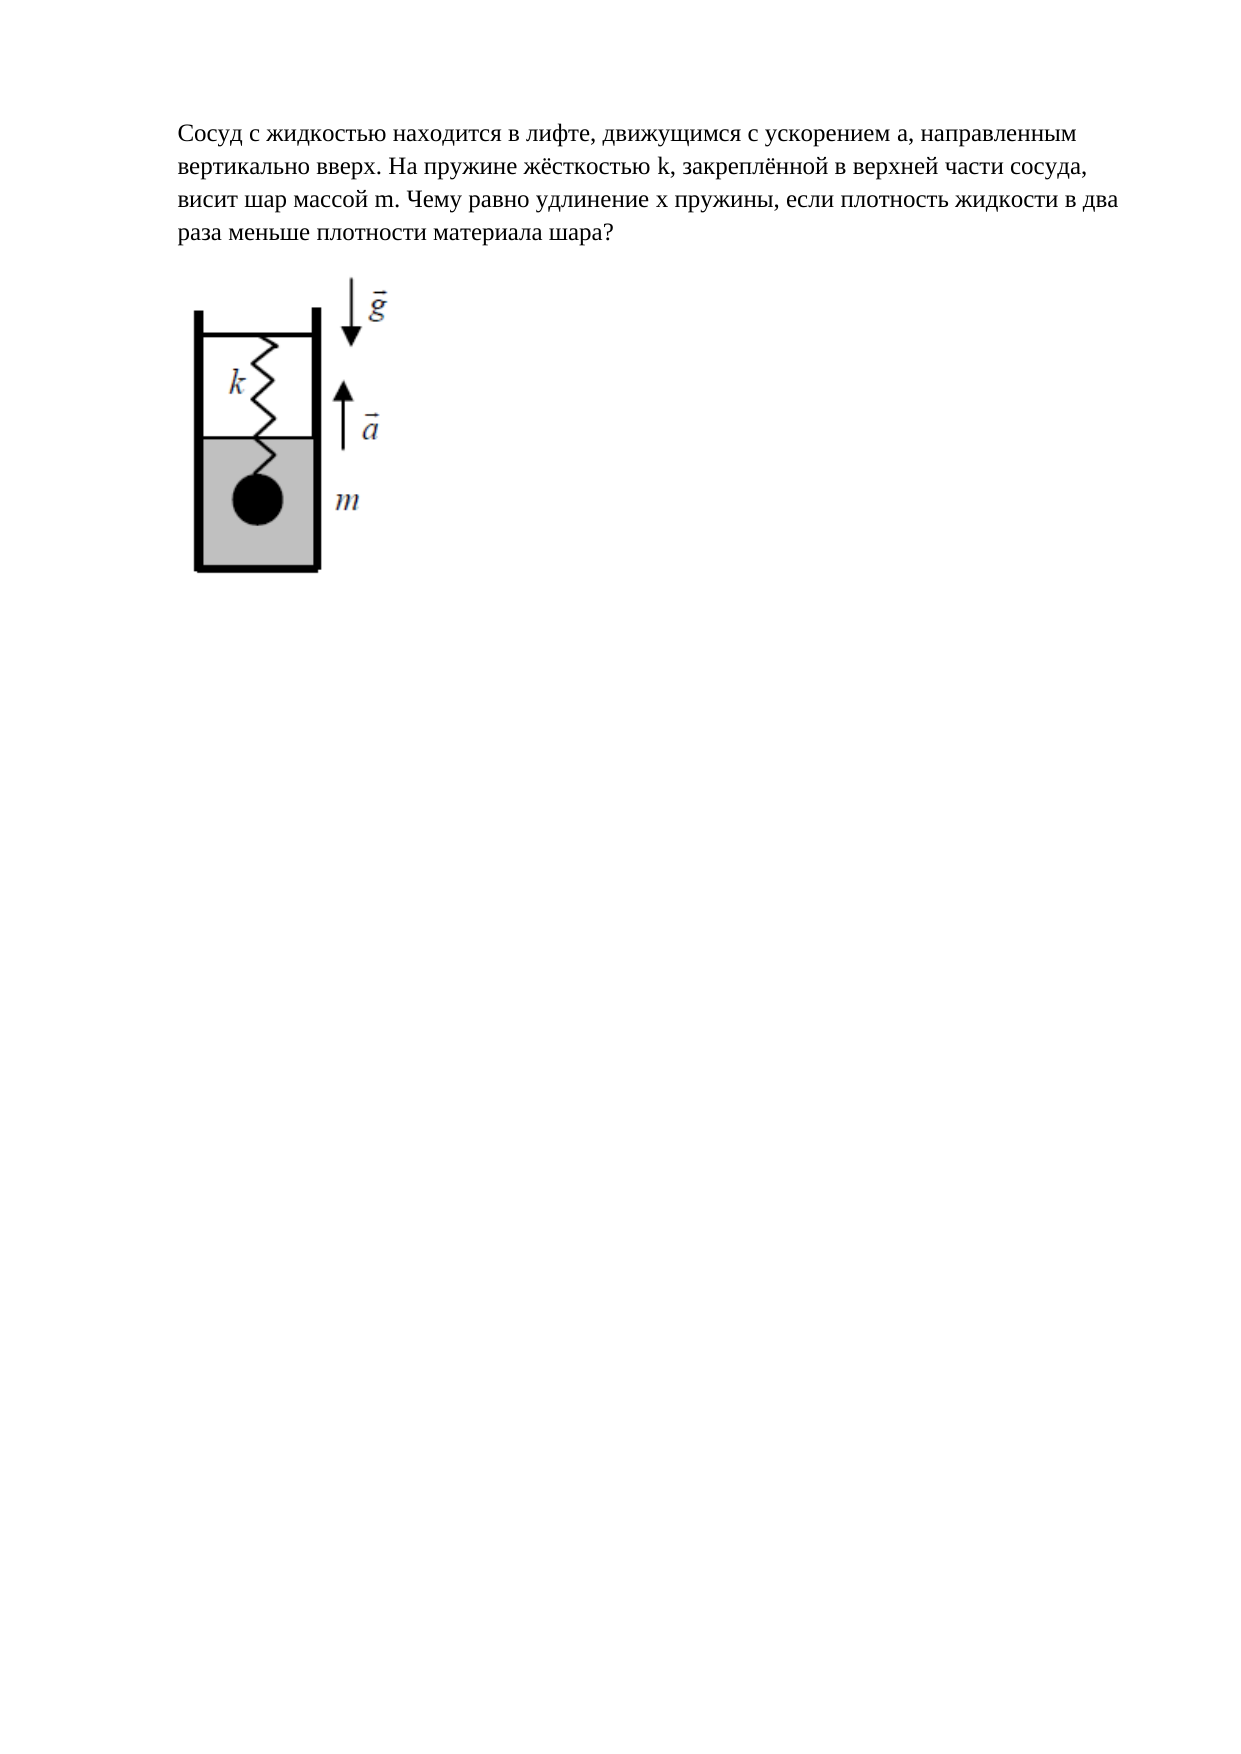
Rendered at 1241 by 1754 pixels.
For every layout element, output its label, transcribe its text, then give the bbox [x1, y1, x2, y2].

text Сосуд с жидкостью находится в лифте, движущимся с ускорением a, направленным вертикально вверх. На пружине жёсткостью k, закреплённой в верхней части сосуда, висит шар массой m. Чему равно удлинение x пружины, если плотность жидкости в два раза меньше плотности материала шара? [177, 118, 1152, 246]
picture [177, 271, 399, 581]
